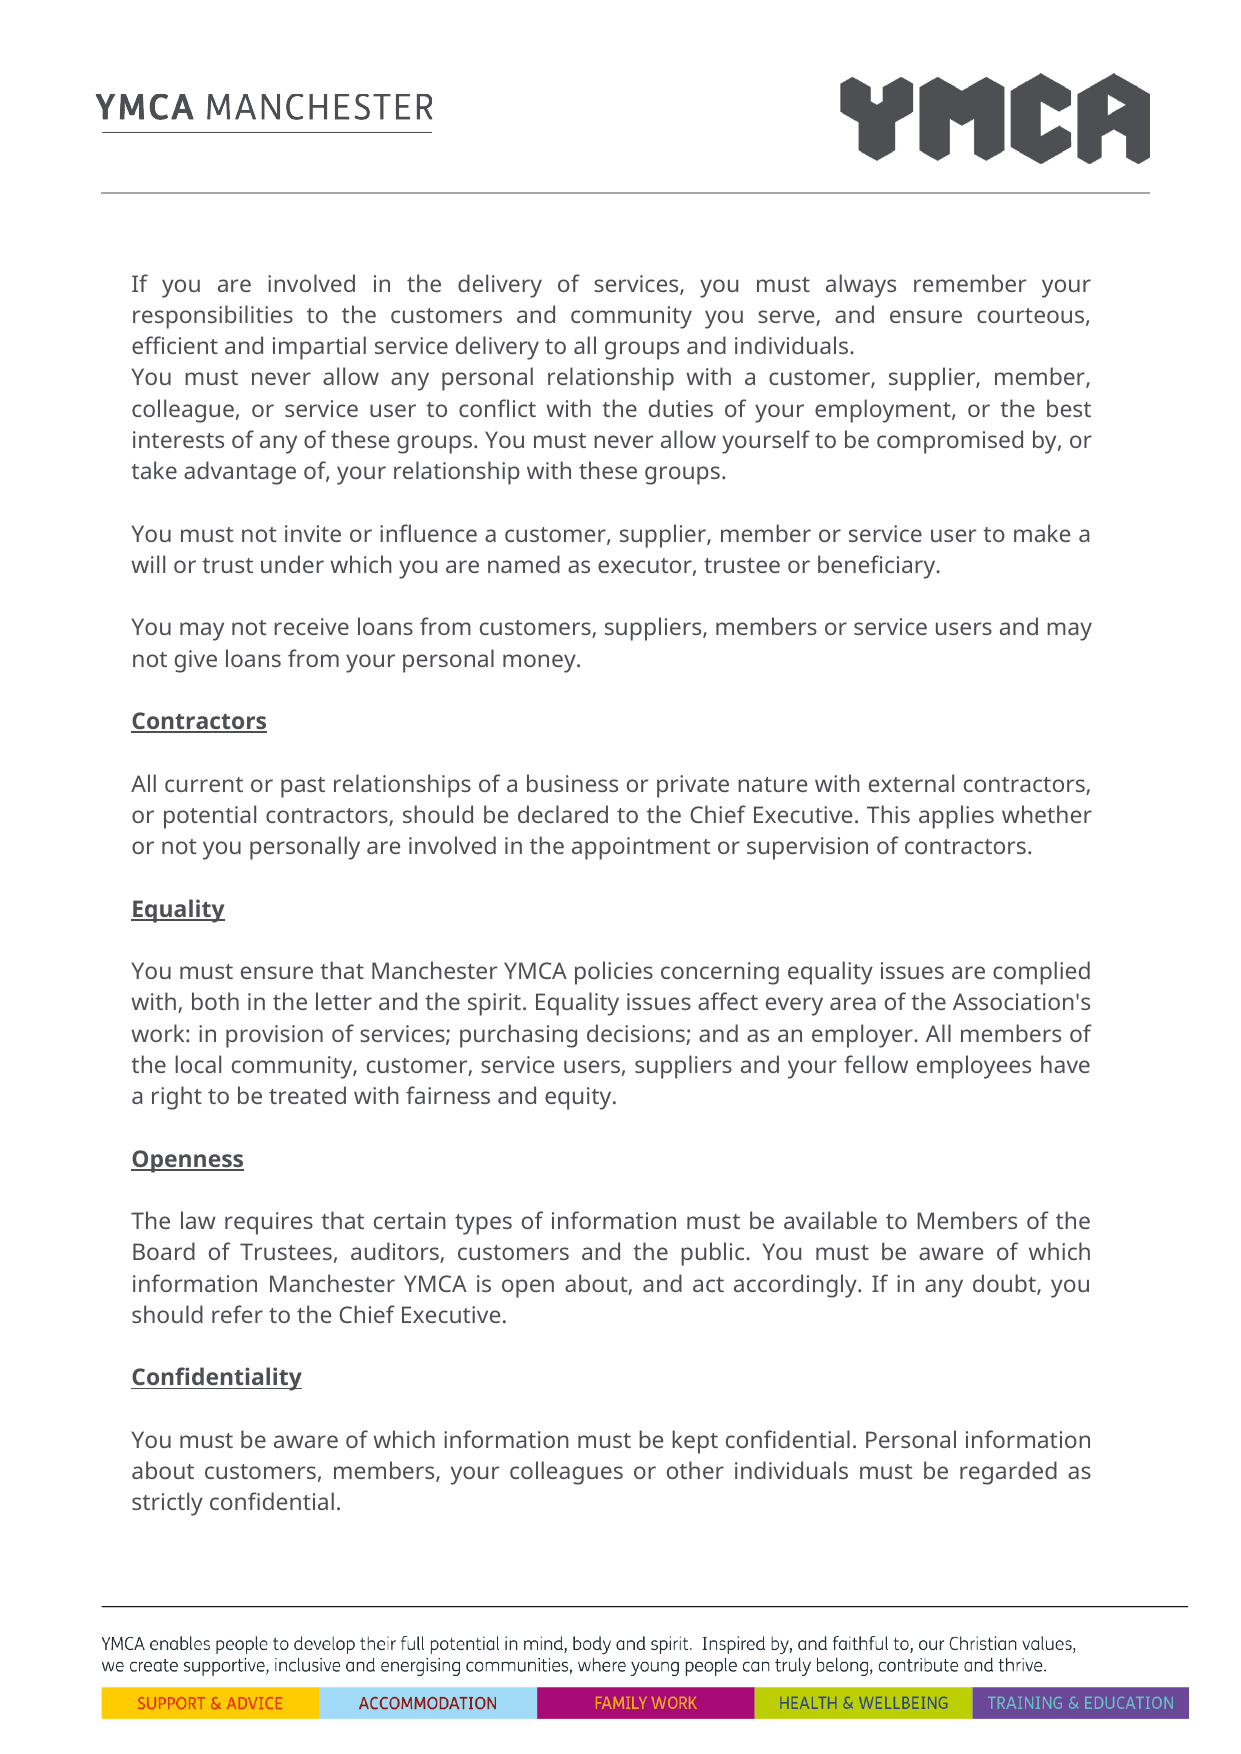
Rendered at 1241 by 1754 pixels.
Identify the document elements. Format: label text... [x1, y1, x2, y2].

text All current or past relationships of a business or private nature with external contractors, or potential contractors, should be declared to the Chief Executive. This applies whether or not you personally are involved in the appointment or supervision of contractors. [131, 767, 1093, 861]
text You must be aware of which information must be kept confidential. Personal information about customers, members, your colleagues or other individuals must be regarded as strictly confidential. [131, 1424, 1093, 1517]
text Equality [131, 892, 1093, 924]
text Openness [131, 1142, 1093, 1174]
text You must not invite or influence a customer, supplier, member or service user to make a will or trust under which you are named as executor, trustee or beneficiary. [131, 517, 1093, 580]
text The law requires that certain types of information must be available to Members of the Board of Trustees, auditors, customers and the public. You must be aware of which information Manchester YMCA is open about, and act accordingly. If in any doubt, you should refer to the Chief Executive. [131, 1205, 1093, 1330]
text If you are involved in the delivery of services, you must always remember your responsibilities to the customers and community you serve, and ensure courteous, efficient and impartial service delivery to all groups and individuals. [131, 267, 1093, 361]
text Contractors [131, 705, 1093, 736]
text You must ensure that Manchester YMCA policies concerning equality issues are complied with, both in the letter and the spirit. Equality issues affect every area of the Association's work: in provision of services; purchasing decisions; and as an employer. All members of the local community, customer, service users, suppliers and your fellow employees have a right to be treated with fairness and equity. [131, 955, 1093, 1111]
picture [101, 1606, 1189, 1719]
text Confidentiality [131, 1361, 1093, 1392]
picture [840, 73, 1150, 164]
text You may not receive loans from customers, suppliers, members or service users and may not give loans from your personal money. [131, 611, 1093, 674]
picture [95, 94, 433, 133]
text You must never allow any personal relationship with a customer, supplier, member, colleague, or service user to conflict with the duties of your employment, or the best interests of any of these groups. You must never allow yourself to be compromised by, or take advantage of, your relationship with these groups. [131, 361, 1093, 486]
